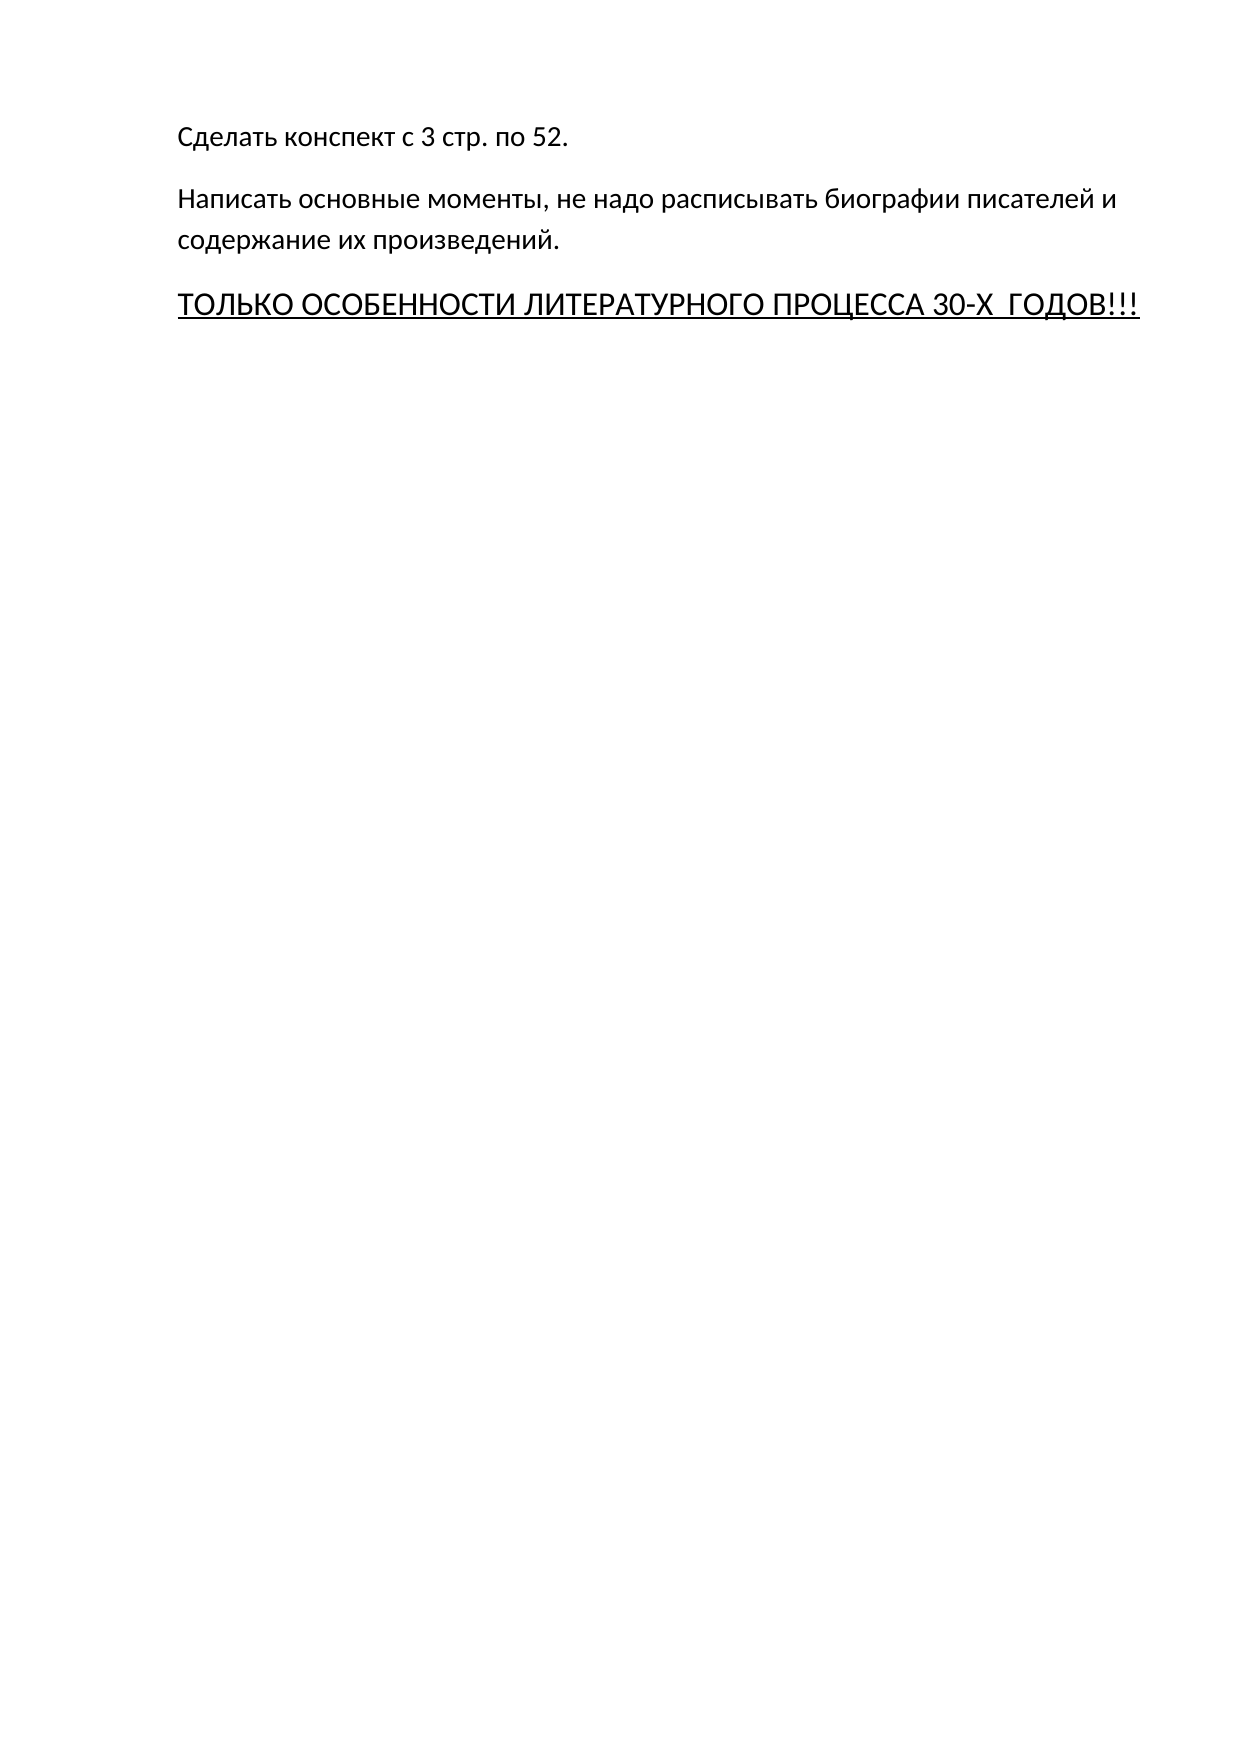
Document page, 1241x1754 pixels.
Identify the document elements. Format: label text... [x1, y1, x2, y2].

text ТОЛЬКО ОСОБЕННОСТИ ЛИТЕРАТУРНОГО ПРОЦЕССА 30-Х ГОДОВ!!! [177, 283, 1152, 323]
text Сделать конспект с 3 стр. по 52. [177, 118, 1152, 154]
text Написать основные моменты, не надо расписывать биографии писателей и содержание их произведений. [177, 180, 1152, 256]
